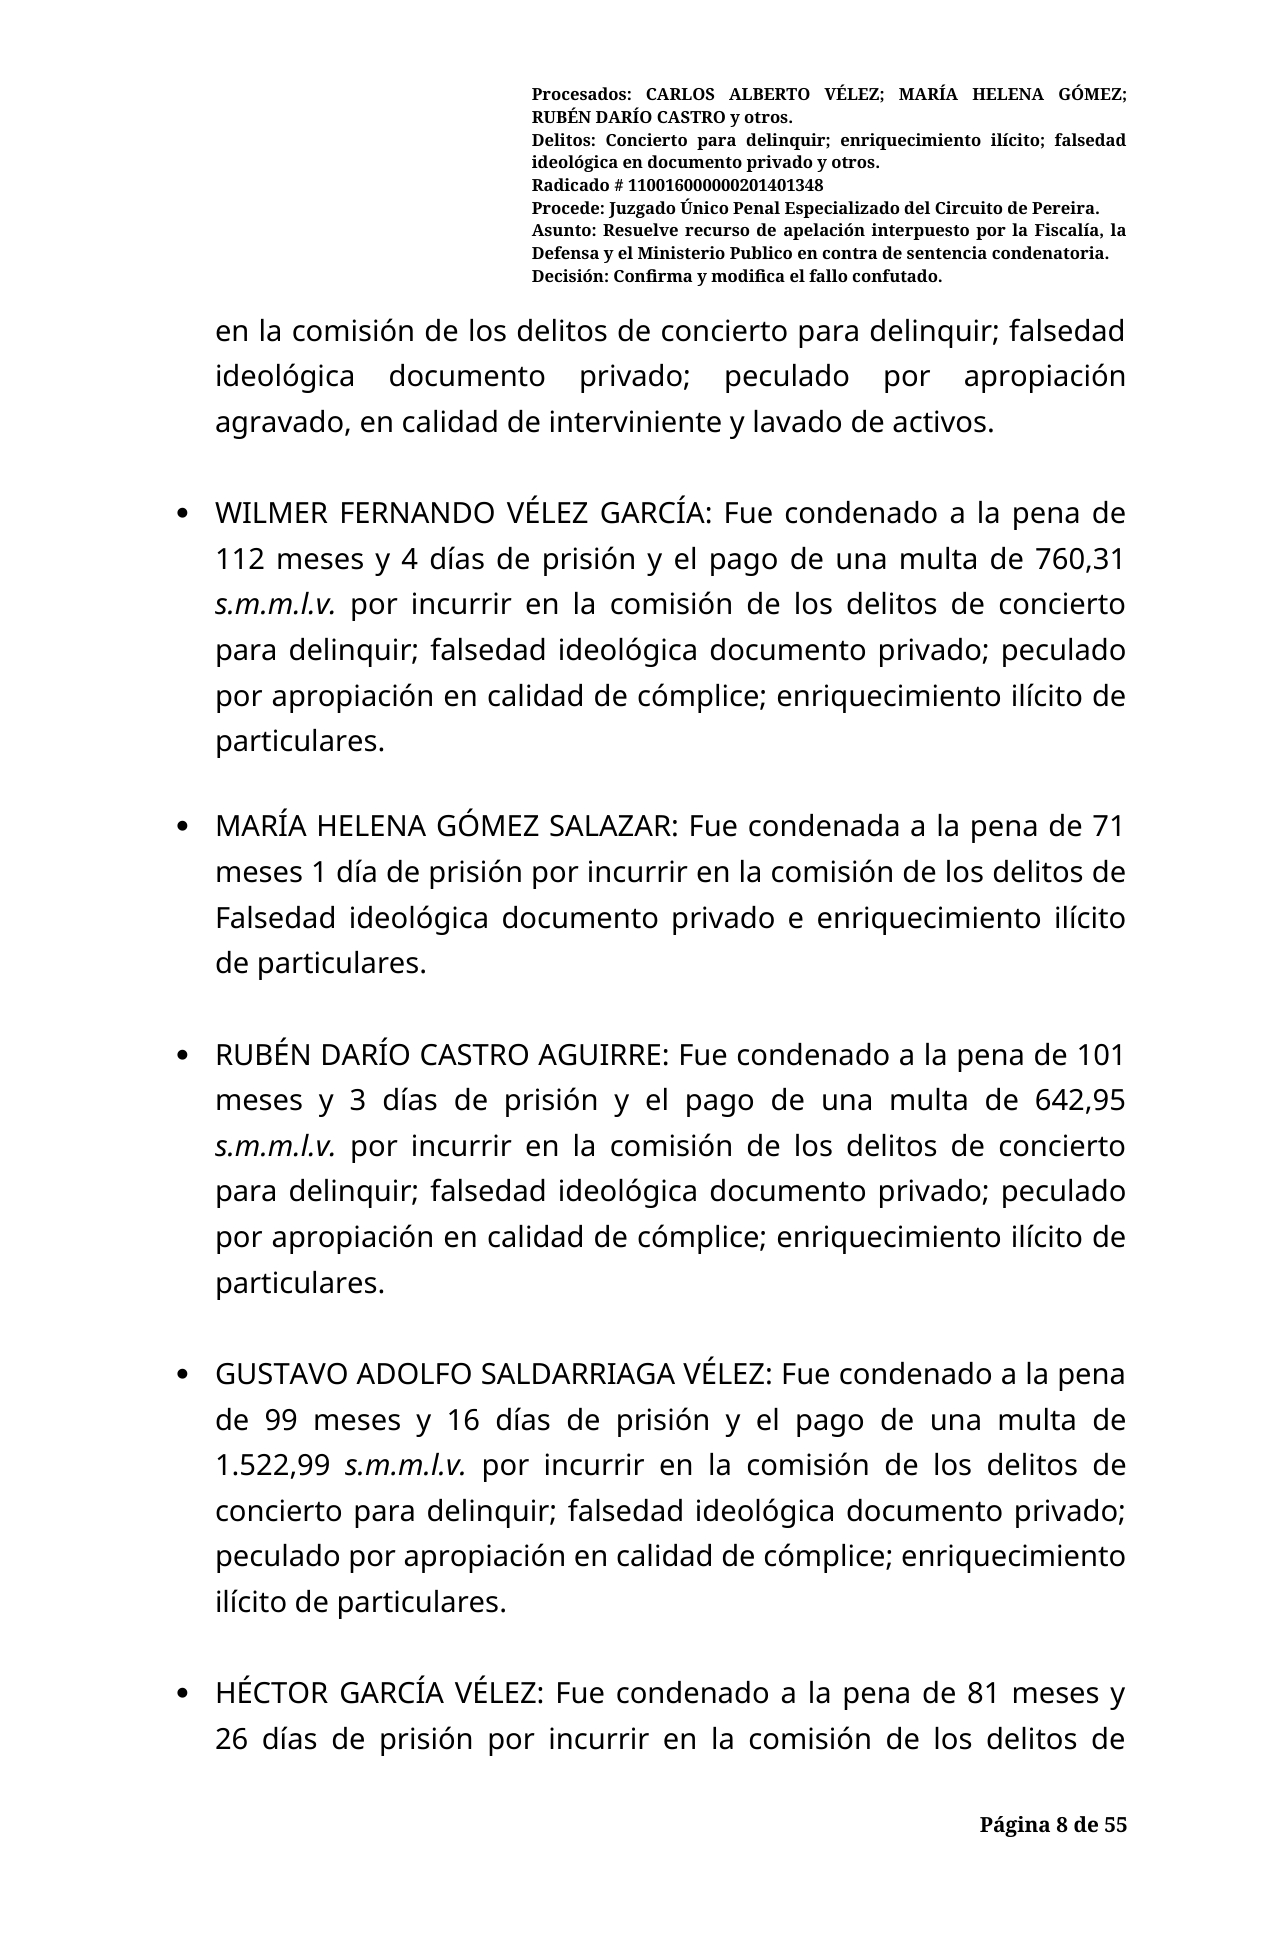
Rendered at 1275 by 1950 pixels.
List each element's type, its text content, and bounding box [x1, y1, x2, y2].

list WILMER FERNANDO VÉLEZ GARCÍA: Fue condenado a la pena de 112 meses y 4 días de prisión y el pago de una multa de 760,31 s.m.m.l.v. por incurrir en la comisión de los delitos de concierto para delinquir; falsedad ideológica documento privado; peculado por apropiación en calidad de cómplice; enriquecimiento ilícito de particulares. [177, 492, 1127, 760]
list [177, 310, 1127, 441]
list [177, 1673, 1127, 1758]
list RUBÉN DARÍO CASTRO AGUIRRE: Fue condenado a la pena de 101 meses y 3 días de prisión y el pago de una multa de 642,95 s.m.m.l.v. por incurrir en la comisión de los delitos de concierto para delinquir; falsedad ideológica documento privado; peculado por apropiación en calidad de cómplice; enriquecimiento ilícito de particulares. [177, 1034, 1127, 1302]
list GUSTAVO ADOLFO SALDARRIAGA VÉLEZ: Fue condenado a la pena de 99 meses y 16 días de prisión y el pago de una multa de 1.522,99 s.m.m.l.v. por incurrir en la comisión de los delitos de concierto para delinquir; falsedad ideológica documento privado; peculado por apropiación en calidad de cómplice; enriquecimiento ilícito de particulares. [177, 1353, 1127, 1621]
list MARÍA HELENA GÓMEZ SALAZAR: Fue condenada a la pena de 71 meses 1 día de prisión por incurrir en la comisión de los delitos de Falsedad ideológica documento privado e enriquecimiento ilícito de particulares. [177, 806, 1127, 982]
